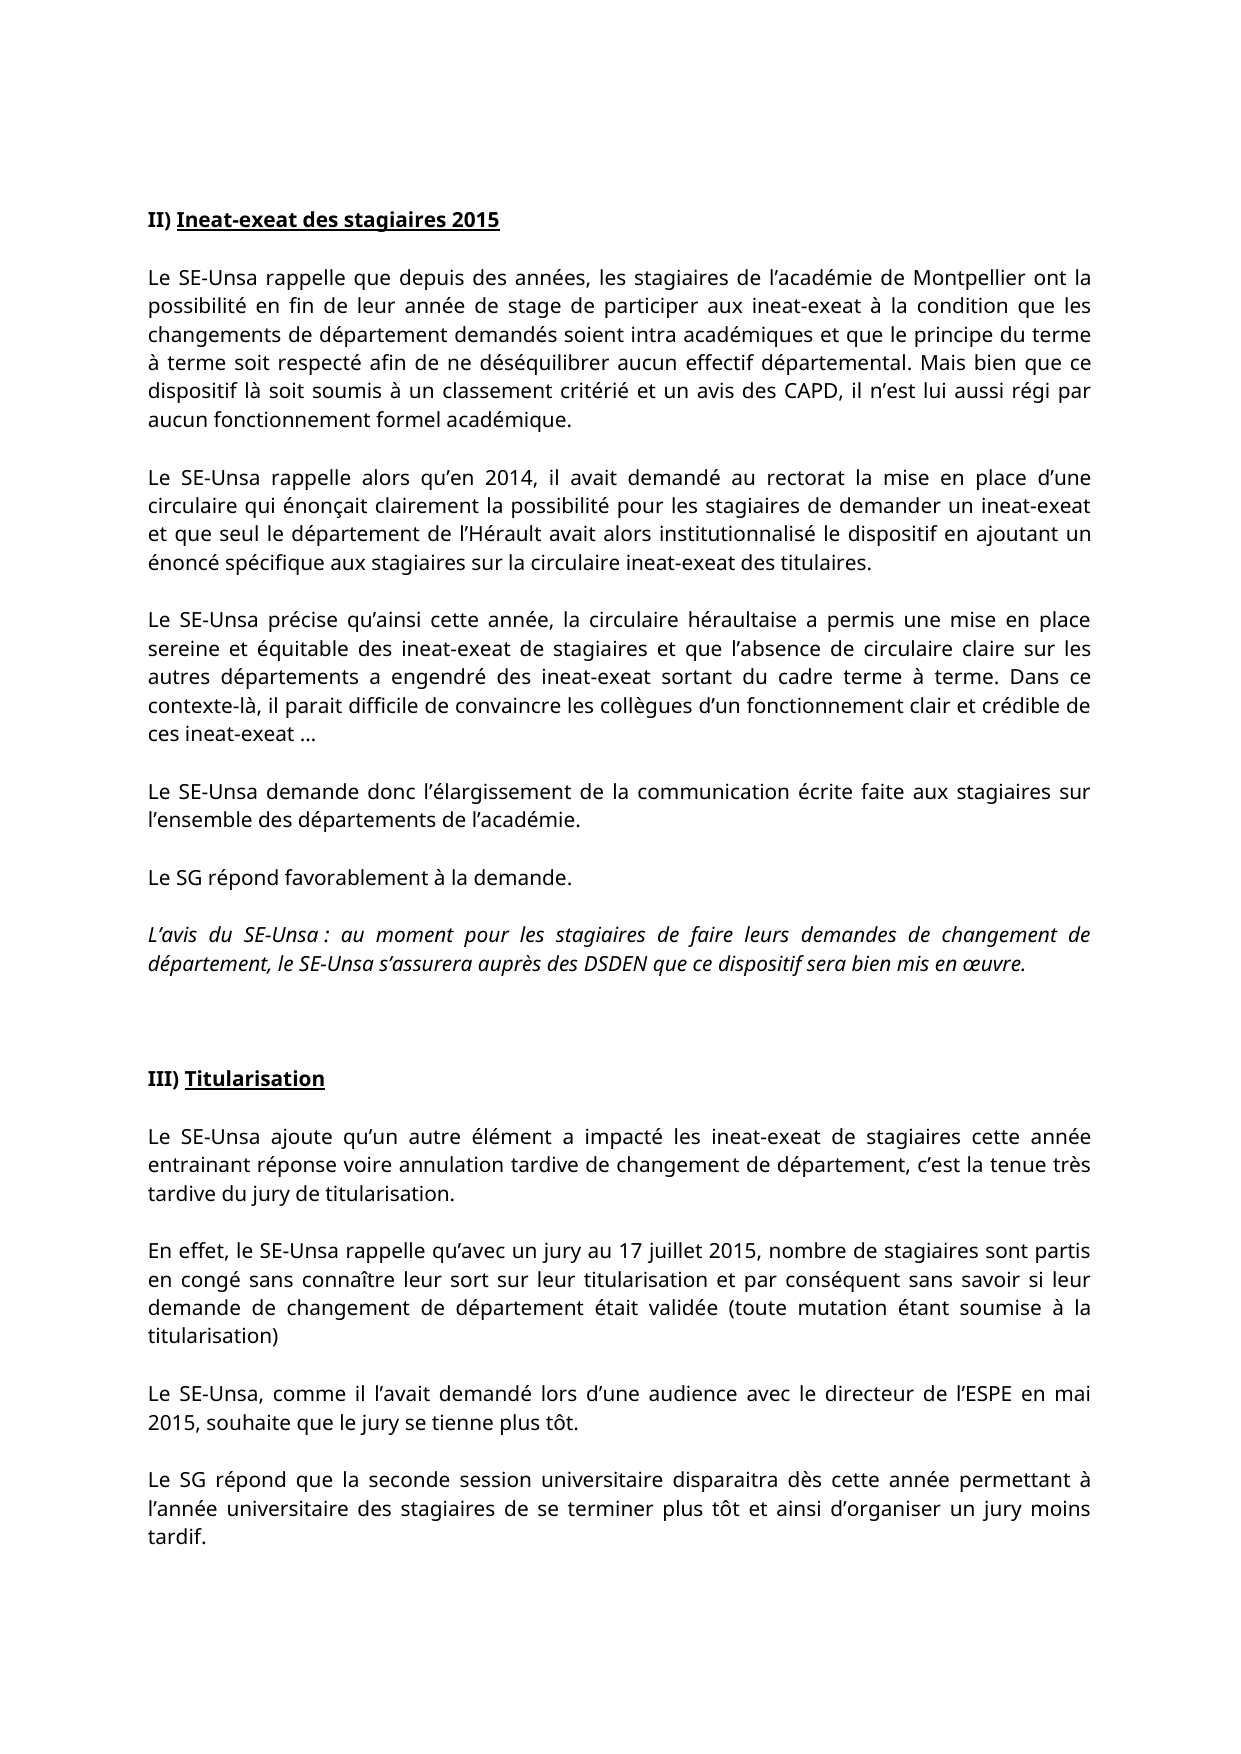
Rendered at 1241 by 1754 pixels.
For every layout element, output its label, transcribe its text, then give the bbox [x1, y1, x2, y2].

text Le SE-Unsa précise qu’ainsi cette année, la circulaire héraultaise a permis une mise en place sereine et équitable des ineat-exeat de stagiaires et que l’absence de circulaire claire sur les autres départements a engendré des ineat-exeat sortant du cadre terme à terme. Dans ce contexte-là, il parait difficile de convaincre les collègues d’un fonctionnement clair et crédible de ces ineat-exeat … [148, 606, 1093, 748]
text Le SE-Unsa ajoute qu’un autre élément a impacté les ineat-exeat de stagiaires cette année entrainant réponse voire annulation tardive de changement de département, c’est la tenue très tardive du jury de titularisation. [148, 1122, 1093, 1207]
text Le SG répond que la seconde session universitaire disparaitra dès cette année permettant à l’année universitaire des stagiaires de se terminer plus tôt et ainsi d’organiser un jury moins tardif. [148, 1465, 1093, 1551]
text Le SG répond favorablement à la demande. [148, 863, 1093, 891]
text III) Titularisation [148, 1064, 1093, 1093]
text Le SE-Unsa, comme il l’avait demandé lors d’une audience avec le directeur de l’ESPE en mai 2015, souhaite que le jury se tienne plus tôt. [148, 1379, 1093, 1436]
text Le SE-Unsa demande donc l’élargissement de la communication écrite faite aux stagiaires sur l’ensemble des départements de l’académie. [148, 777, 1093, 834]
text En effet, le SE-Unsa rappelle qu’avec un jury au 17 juillet 2015, nombre de stagiaires sont partis en congé sans connaître leur sort sur leur titularisation et par conséquent sans savoir si leur demande de changement de département était validée (toute mutation étant soumise à la titularisation) [148, 1236, 1093, 1350]
text II) Ineat-exeat des stagiaires 2015 [148, 205, 1093, 234]
text Le SE-Unsa rappelle alors qu’en 2014, il avait demandé au rectorat la mise en place d’une circulaire qui énonçait clairement la possibilité pour les stagiaires de demander un ineat-exeat et que seul le département de l’Hérault avait alors institutionnalisé le dispositif en ajoutant un énoncé spécifique aux stagiaires sur la circulaire ineat-exeat des titulaires. [148, 463, 1093, 576]
text Le SE-Unsa rappelle que depuis des années, les stagiaires de l’académie de Montpellier ont la possibilité en fin de leur année de stage de participer aux ineat-exeat à la condition que les changements de département demandés soient intra académiques et que le principe du terme à terme soit respecté afin de ne déséquilibrer aucun effectif départemental. Mais bien que ce dispositif là soit soumis à un classement critérié et un avis des CAPD, il n’est lui aussi régi par aucun fonctionnement formel académique. [148, 263, 1093, 433]
text L’avis du SE-Unsa : au moment pour les stagiaires de faire leurs demandes de changement de département, le SE-Unsa s’assurera auprès des DSDEN que ce dispositif sera bien mis en œuvre. [148, 921, 1093, 977]
